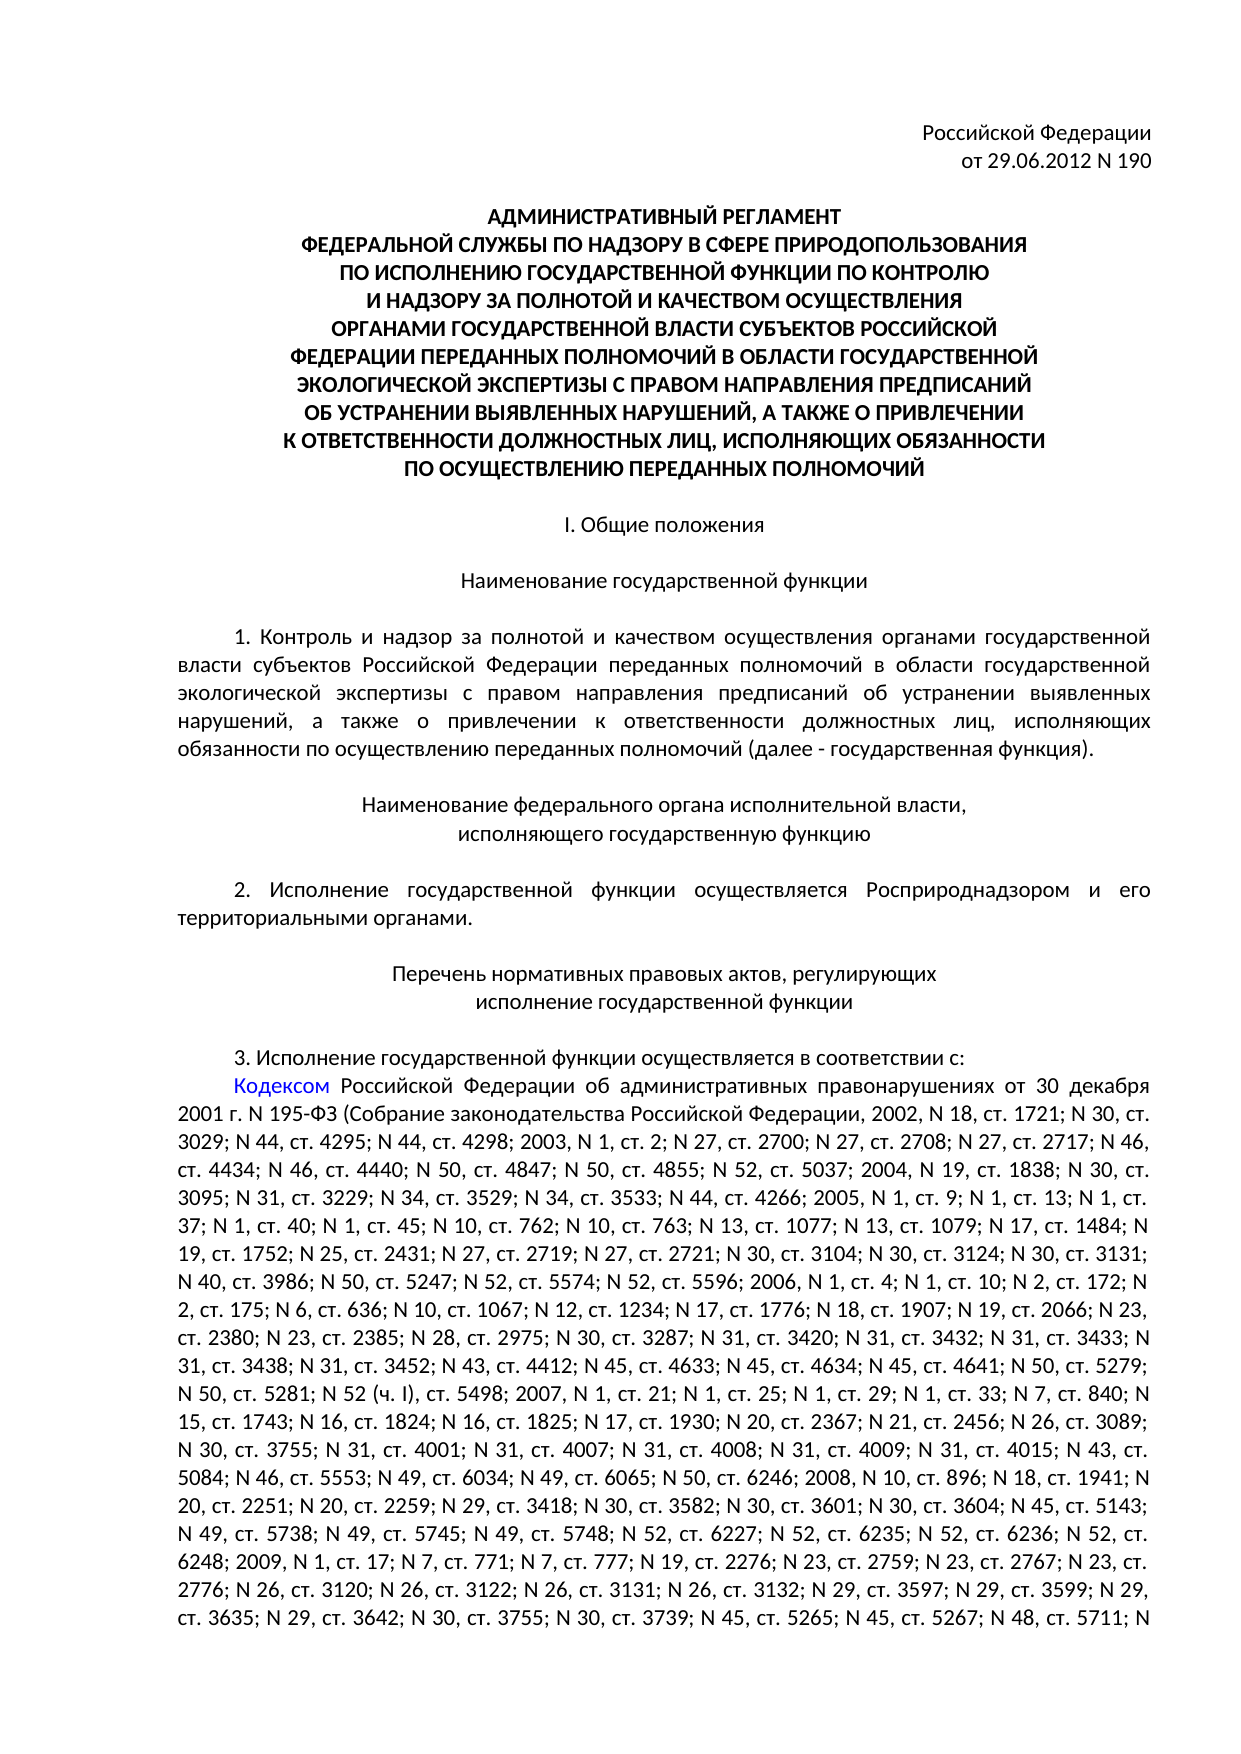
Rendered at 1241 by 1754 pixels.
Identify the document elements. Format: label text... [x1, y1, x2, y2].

text I. Общие положения [177, 510, 1152, 538]
text Наименование федерального органа исполнительной власти, [177, 791, 1152, 819]
text ФЕДЕРАЦИИ ПЕРЕДАННЫХ ПОЛНОМОЧИЙ В ОБЛАСТИ ГОСУДАРСТВЕННОЙ [177, 342, 1152, 370]
text Наименование государственной функции [177, 566, 1152, 594]
text исполняющего государственную функцию [177, 819, 1152, 847]
text ЭКОЛОГИЧЕСКОЙ ЭКСПЕРТИЗЫ С ПРАВОМ НАПРАВЛЕНИЯ ПРЕДПИСАНИЙ [177, 370, 1152, 398]
text ОБ УСТРАНЕНИИ ВЫЯВЛЕННЫХ НАРУШЕНИЙ, А ТАКЖЕ О ПРИВЛЕЧЕНИИ [177, 398, 1152, 426]
text К ОТВЕТСТВЕННОСТИ ДОЛЖНОСТНЫХ ЛИЦ, ИСПОЛНЯЮЩИХ ОБЯЗАННОСТИ [177, 426, 1152, 454]
text 2. Исполнение государственной функции осуществляется Росприроднадзором и его территориальными органами. [177, 875, 1152, 931]
text И НАДЗОРУ ЗА ПОЛНОТОЙ И КАЧЕСТВОМ ОСУЩЕСТВЛЕНИЯ [177, 286, 1152, 314]
text Перечень нормативных правовых актов, регулирующих [177, 959, 1152, 987]
text 1. Контроль и надзор за полнотой и качеством осуществления органами государственной власти субъектов Российской Федерации переданных полномочий в области государственной экологической экспертизы с правом направления предписаний об устранении выявленных нарушений, а также о привлечении к ответственности должностных лиц, исполняющих обязанности по осуществлению переданных полномочий (далее - государственная функция). [177, 622, 1152, 763]
text ПО ИСПОЛНЕНИЮ ГОСУДАРСТВЕННОЙ ФУНКЦИИ ПО КОНТРОЛЮ [177, 258, 1152, 286]
text 3. Исполнение государственной функции осуществляется в соответствии с: [177, 1043, 1152, 1071]
text АДМИНИСТРАТИВНЫЙ РЕГЛАМЕНТ [177, 202, 1152, 230]
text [177, 1071, 1152, 1631]
text от 29.06.2012 N 190 [177, 146, 1152, 174]
text ФЕДЕРАЛЬНОЙ СЛУЖБЫ ПО НАДЗОРУ В СФЕРЕ ПРИРОДОПОЛЬЗОВАНИЯ [177, 230, 1152, 258]
text исполнение государственной функции [177, 987, 1152, 1015]
text ПО ОСУЩЕСТВЛЕНИЮ ПЕРЕДАННЫХ ПОЛНОМОЧИЙ [177, 454, 1152, 482]
text Российской Федерации [177, 118, 1152, 146]
text ОРГАНАМИ ГОСУДАРСТВЕННОЙ ВЛАСТИ СУБЪЕКТОВ РОССИЙСКОЙ [177, 314, 1152, 342]
